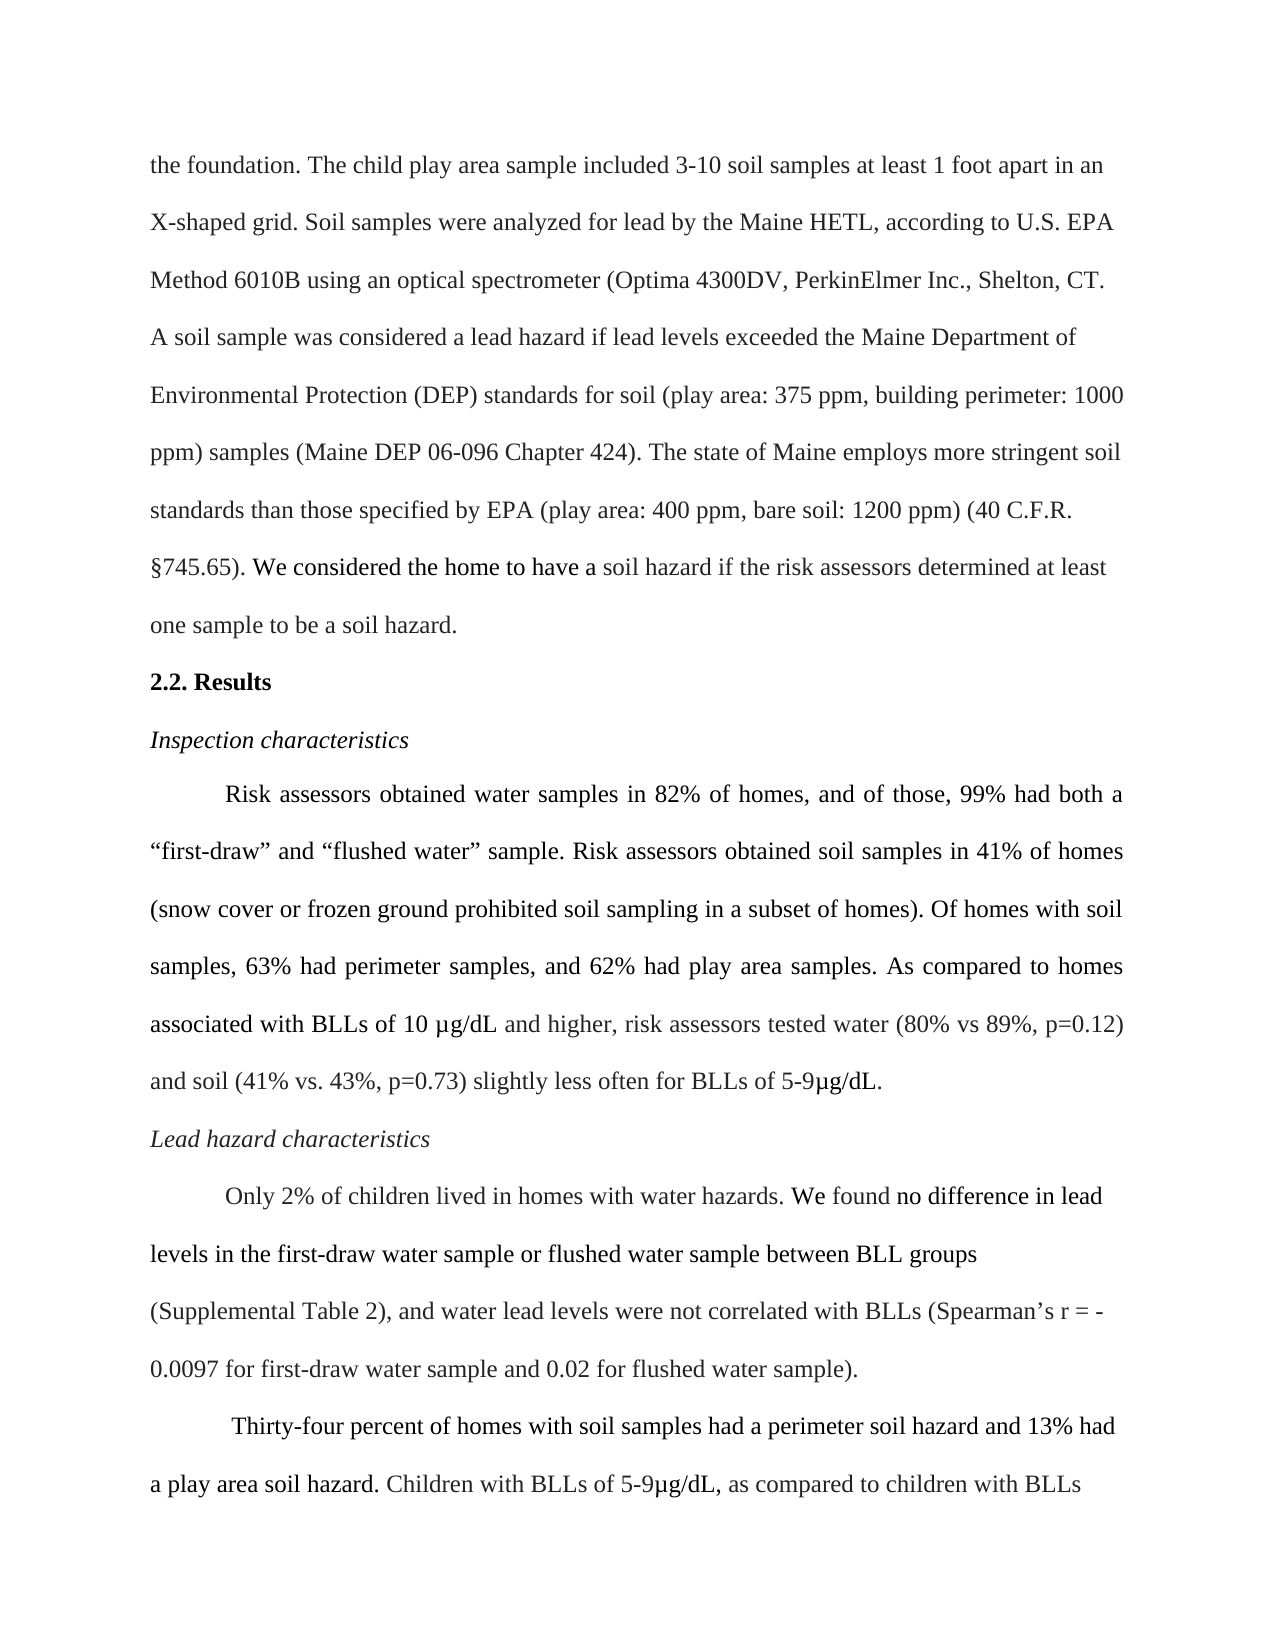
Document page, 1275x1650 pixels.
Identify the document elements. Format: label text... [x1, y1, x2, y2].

text Risk assessors obtained water samples in 82% of homes, and of those, 99% had both a “first-draw” and “flushed water” sample. Risk assessors obtained soil samples in 41% of homes (snow cover or frozen ground prohibited soil sampling in a subset of homes). Of homes with soil samples, 63% had perimeter samples, and 62% had play area samples. As compared to homes associated with BLLs of 10 µg/dL and higher, risk assessors tested water (80% vs 89%, p=0.12) and soil (41% vs. 43%, p=0.73) slightly less often for BLLs of 5-9µg/dL. [150, 779, 1125, 1095]
text 2.2. Results [150, 667, 1125, 696]
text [150, 1411, 1125, 1497]
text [150, 150, 1125, 639]
text Inspection characteristics [150, 725, 1125, 754]
text Only 2% of children lived in homes with water hazards. We found no difference in lead levels in the first-draw water sample or flushed water sample between BLL groups (Supplemental Table 2), and water lead levels were not correlated with BLLs (Spearman’s r = -0.0097 for first-draw water sample and 0.02 for flushed water sample). [150, 1181, 1125, 1382]
text Lead hazard characteristics [150, 1124, 1125, 1152]
